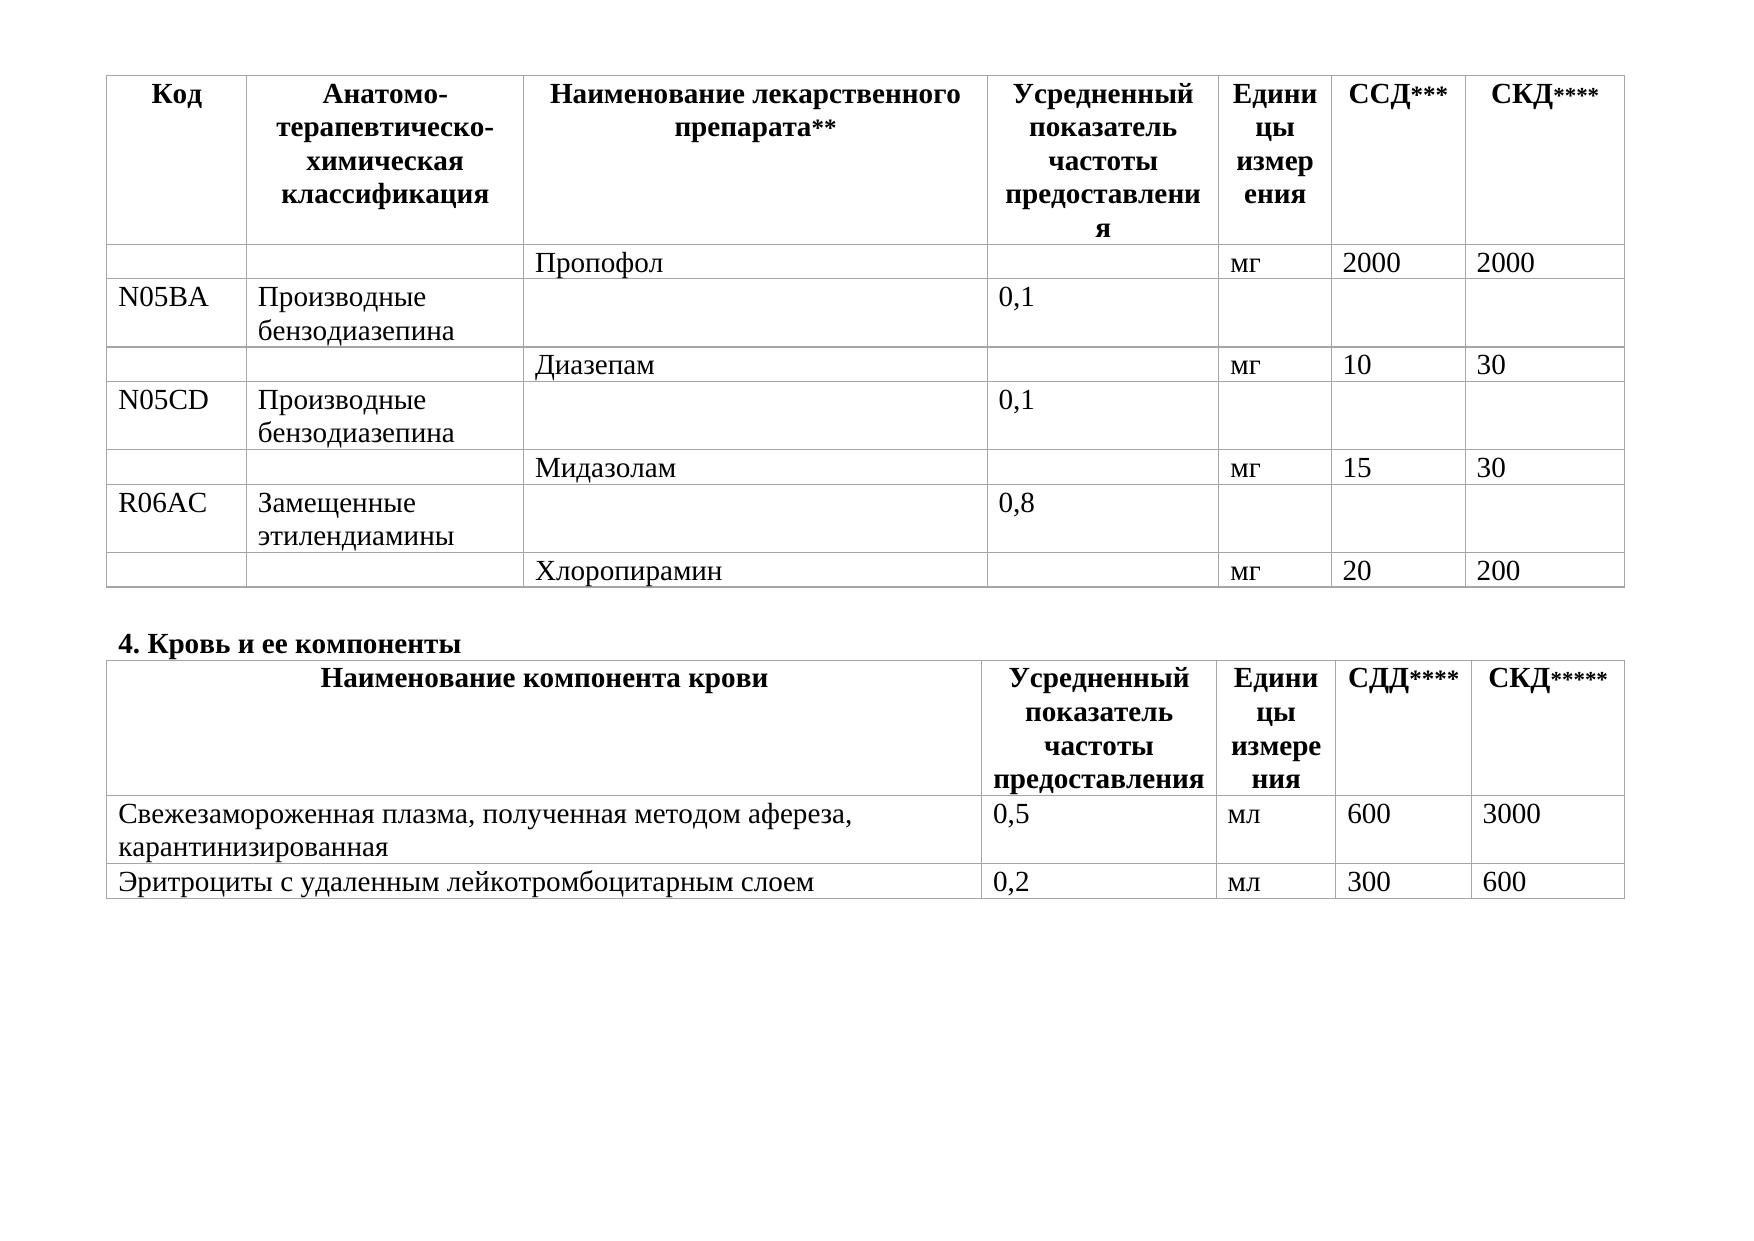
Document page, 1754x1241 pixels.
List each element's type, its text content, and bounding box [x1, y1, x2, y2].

table_cell [988, 450, 1218, 484]
table_header СДД**** [1336, 661, 1471, 795]
table_cell R06AC [107, 485, 246, 552]
table_header Код [107, 76, 246, 244]
table_cell [107, 553, 246, 586]
table_cell 10 [1332, 348, 1465, 381]
table_header Усредненный показатель частоты предоставления [982, 661, 1216, 795]
table_cell 0,5 [982, 796, 1216, 863]
table_cell Эритроциты с удаленным лейкотромбоцитарным слоем [107, 864, 981, 897]
table_cell 300 [1336, 864, 1471, 897]
table_cell [988, 553, 1218, 586]
table_cell Производные бензодиазепина [247, 279, 523, 346]
table_cell [247, 245, 523, 278]
table_cell [1466, 485, 1624, 552]
table_cell [107, 450, 246, 484]
table_cell мл [1217, 864, 1335, 897]
table_cell [524, 279, 987, 346]
table_cell 0,2 [982, 864, 1216, 897]
table_cell 0,1 [988, 382, 1218, 449]
table_cell мг [1219, 450, 1331, 484]
table_cell 15 [1332, 450, 1465, 484]
table_cell Диазепам [524, 348, 987, 381]
table_cell Хлоропирамин [524, 553, 987, 586]
table_cell Замещенные этилендиамины [247, 485, 523, 552]
table_header СКД***** [1472, 661, 1624, 795]
table_cell [1332, 485, 1465, 552]
table_cell [1219, 485, 1331, 552]
table_cell мл [1217, 796, 1335, 863]
table_cell [247, 553, 523, 586]
table_cell 2000 [1332, 245, 1465, 278]
table_header Усредненный показатель частоты предоставления [988, 76, 1218, 244]
table_cell мг [1219, 348, 1331, 381]
table_cell [1332, 382, 1465, 449]
table_cell 200 [1466, 553, 1624, 586]
text 4. Кровь и ее компоненты [118, 626, 1636, 659]
table_cell [988, 348, 1218, 381]
table_header Единицы измерения [1217, 661, 1335, 795]
table_cell [1332, 279, 1465, 346]
table_cell 0,8 [988, 485, 1218, 552]
table_cell [524, 485, 987, 552]
table_header СКД**** [1466, 76, 1624, 244]
table_cell [1219, 382, 1331, 449]
table_header Единицы измерения [1219, 76, 1331, 244]
table_cell Мидазолам [524, 450, 987, 484]
table_cell [1466, 279, 1624, 346]
table_cell N05CD [107, 382, 246, 449]
table_cell 30 [1466, 450, 1624, 484]
table_cell [988, 245, 1218, 278]
table_cell [107, 245, 246, 278]
table_cell [247, 348, 523, 381]
table_cell мг [1219, 553, 1331, 586]
table_cell Пропофол [524, 245, 987, 278]
table_cell [247, 450, 523, 484]
table_cell [524, 382, 987, 449]
table_cell 2000 [1466, 245, 1624, 278]
table_cell мг [1219, 245, 1331, 278]
table_cell [1466, 382, 1624, 449]
table_header ССД*** [1332, 76, 1465, 244]
table_cell 20 [1332, 553, 1465, 586]
table_cell [1219, 279, 1331, 346]
table_cell 600 [1472, 864, 1624, 897]
table_header Анатомо-терапевтическо-химическая классификация [247, 76, 523, 244]
table_cell 30 [1466, 348, 1624, 381]
table_cell [107, 348, 246, 381]
table_header Наименование компонента крови [107, 661, 981, 795]
table_cell N05BA [107, 279, 246, 346]
table_cell 600 [1336, 796, 1471, 863]
table_cell 0,1 [988, 279, 1218, 346]
table_cell Свежезамороженная плазма, полученная методом афереза, карантинизированная [107, 796, 981, 863]
table_cell Производные бензодиазепина [247, 382, 523, 449]
table_header Наименование лекарственного препарата** [524, 76, 987, 244]
table_cell 3000 [1472, 796, 1624, 863]
